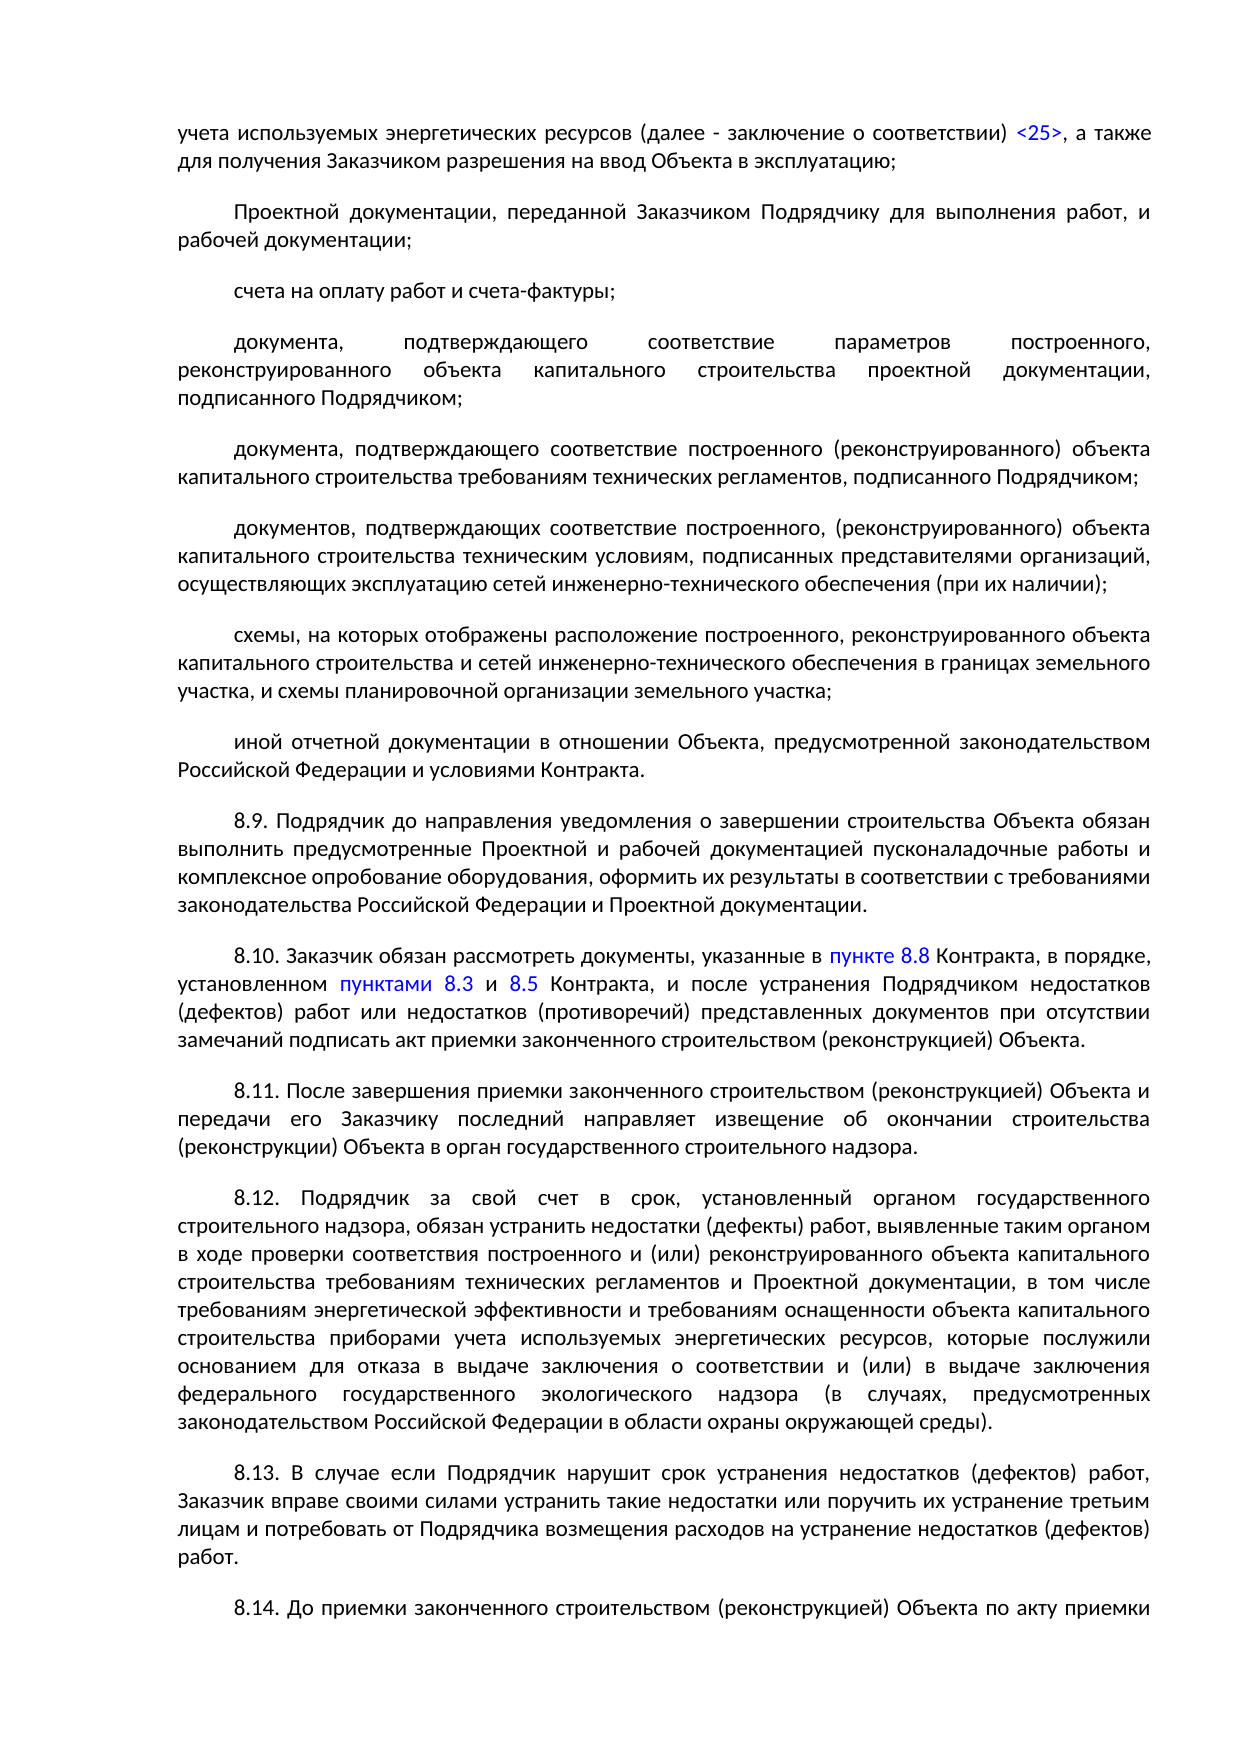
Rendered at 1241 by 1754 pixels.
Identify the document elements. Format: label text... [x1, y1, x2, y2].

text 8.10. Заказчик обязан рассмотреть документы, указанные в пункте 8.8 Контракта, в порядке, установленном пунктами 8.3 и 8.5 Контракта, и после устранения Подрядчиком недостатков (дефектов) работ или недостатков (противоречий) представленных документов при отсутствии замечаний подписать акт приемки законченного строительством (реконструкцией) Объекта. [177, 941, 1152, 1053]
text документов, подтверждающих соответствие построенного, (реконструированного) объекта капитального строительства техническим условиям, подписанных представителями организаций, осуществляющих эксплуатацию сетей инженерно-технического обеспечения (при их наличии); [177, 513, 1152, 597]
text схемы, на которых отображены расположение построенного, реконструированного объекта капитального строительства и сетей инженерно-технического обеспечения в границах земельного участка, и схемы планировочной организации земельного участка; [177, 620, 1152, 704]
text 8.11. После завершения приемки законченного строительством (реконструкцией) Объекта и передачи его Заказчику последний направляет извещение об окончании строительства (реконструкции) Объекта в орган государственного строительного надзора. [177, 1076, 1152, 1160]
text счета на оплату работ и счета-фактуры; [177, 276, 1152, 304]
text иной отчетной документации в отношении Объекта, предусмотренной законодательством Российской Федерации и условиями Контракта. [177, 727, 1152, 783]
text Проектной документации, переданной Заказчиком Подрядчику для выполнения работ, и рабочей документации; [177, 197, 1152, 253]
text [177, 118, 1152, 174]
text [177, 1593, 1152, 1621]
text 8.13. В случае если Подрядчик нарушит срок устранения недостатков (дефектов) работ, Заказчик вправе своими силами устранить такие недостатки или поручить их устранение третьим лицам и потребовать от Подрядчика возмещения расходов на устранение недостатков (дефектов) работ. [177, 1458, 1152, 1570]
text 8.12. Подрядчик за свой счет в срок, установленный органом государственного строительного надзора, обязан устранить недостатки (дефекты) работ, выявленные таким органом в ходе проверки соответствия построенного и (или) реконструированного объекта капитального строительства требованиям технических регламентов и Проектной документации, в том числе требованиям энергетической эффективности и требованиям оснащенности объекта капитального строительства приборами учета используемых энергетических ресурсов, которые послужили основанием для отказа в выдаче заключения о соответствии и (или) в выдаче заключения федерального государственного экологического надзора (в случаях, предусмотренных законодательством Российской Федерации в области охраны окружающей среды). [177, 1183, 1152, 1435]
text документа, подтверждающего соответствие параметров построенного, реконструированного объекта капитального строительства проектной документации, подписанного Подрядчиком; [177, 327, 1152, 411]
text 8.9. Подрядчик до направления уведомления о завершении строительства Объекта обязан выполнить предусмотренные Проектной и рабочей документацией пусконаладочные работы и комплексное опробование оборудования, оформить их результаты в соответствии с требованиями законодательства Российской Федерации и Проектной документации. [177, 806, 1152, 918]
text документа, подтверждающего соответствие построенного (реконструированного) объекта капитального строительства требованиям технических регламентов, подписанного Подрядчиком; [177, 434, 1152, 490]
